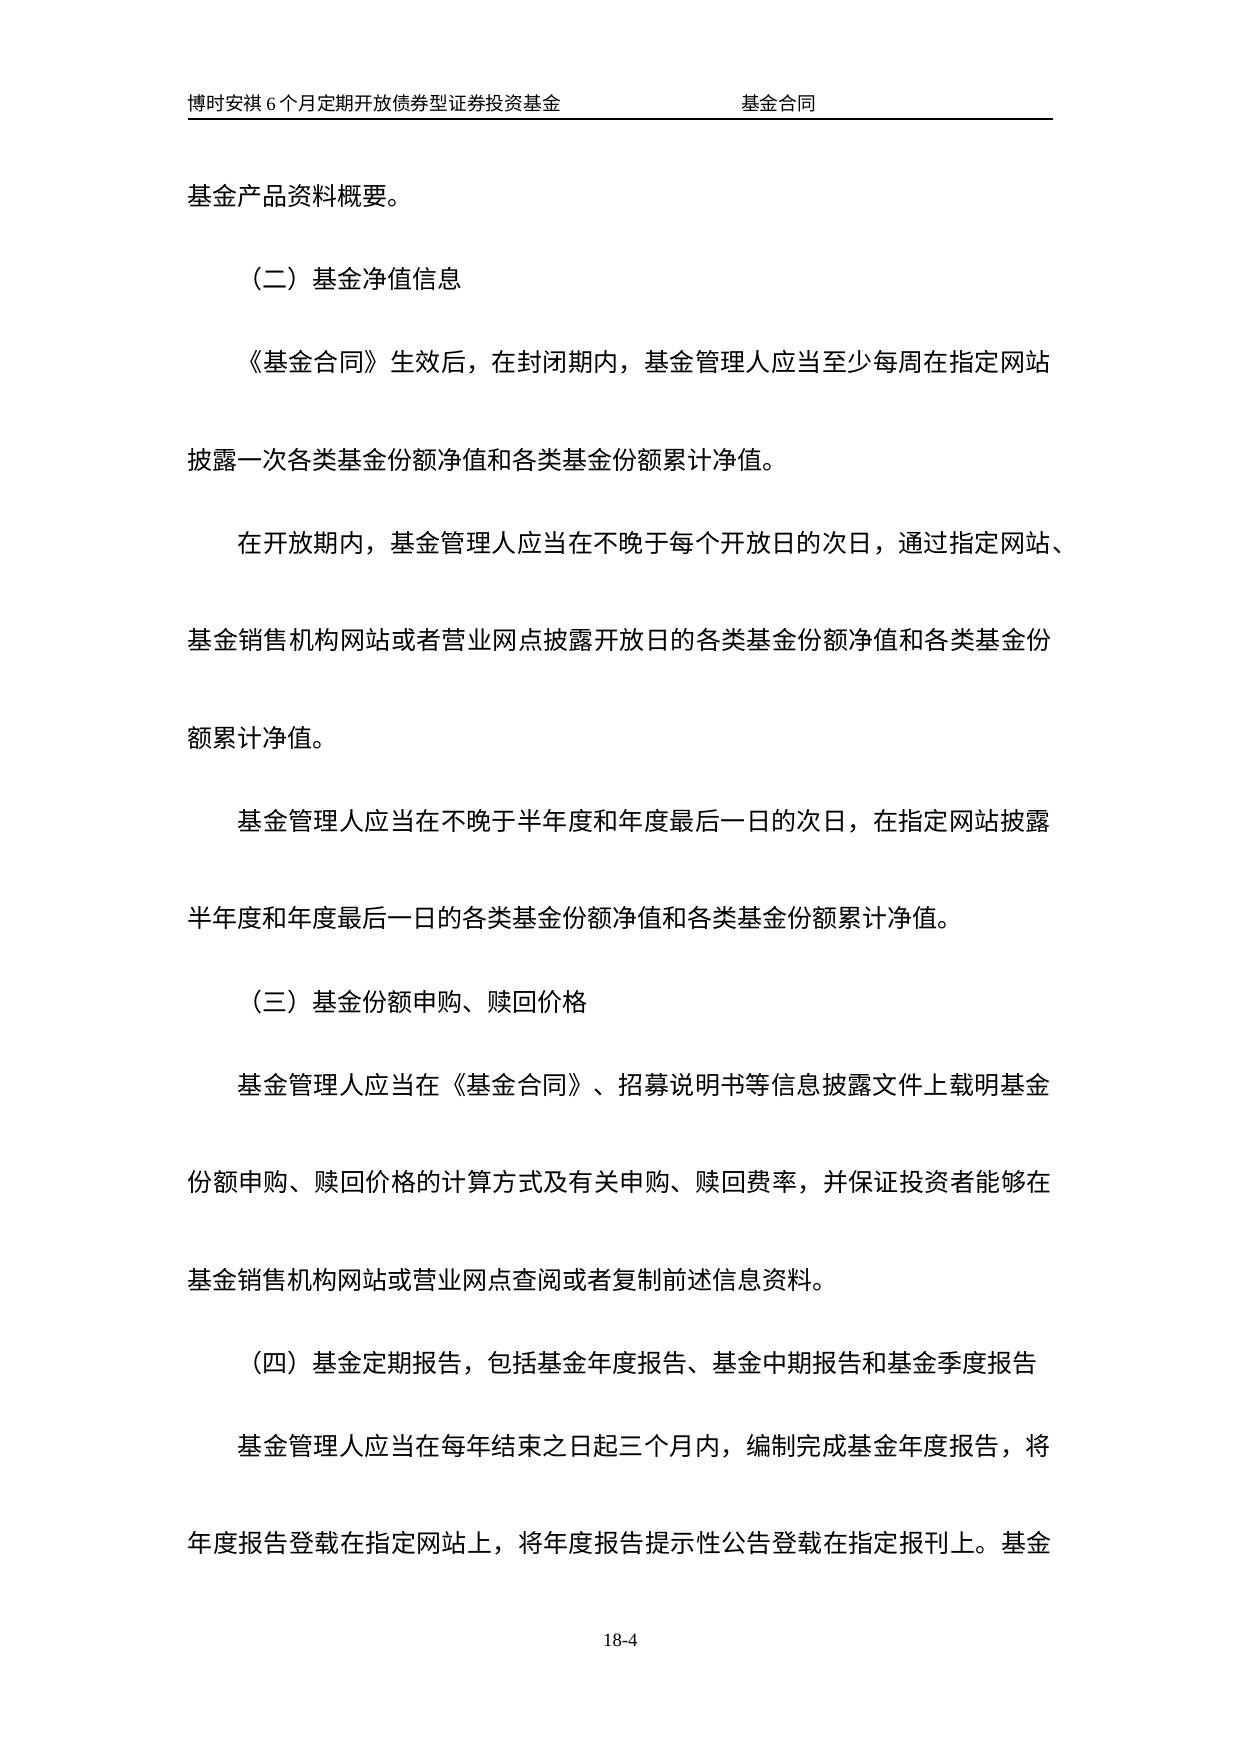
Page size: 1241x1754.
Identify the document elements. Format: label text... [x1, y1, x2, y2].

text （二）基金净值信息 [187, 245, 1053, 310]
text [187, 1412, 1053, 1574]
text 基金管理人应当在《基金合同》、招募说明书等信息披露文件上载明基金份额申购、赎回价格的计算方式及有关申购、赎回费率，并保证投资者能够在基金销售机构网站或营业网点查阅或者复制前述信息资料。 [187, 1051, 1053, 1311]
text （三）基金份额申购、赎回价格 [187, 968, 1053, 1033]
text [187, 162, 1053, 227]
text 《基金合同》生效后，在封闭期内，基金管理人应当至少每周在指定网站披露一次各类基金份额净值和各类基金份额累计净值。 [187, 328, 1053, 491]
text 在开放期内，基金管理人应当在不晚于每个开放日的次日，通过指定网站、基金销售机构网站或者营业网点披露开放日的各类基金份额净值和各类基金份额累计净值。 [187, 509, 1053, 769]
text 基金管理人应当在不晚于半年度和年度最后一日的次日，在指定网站披露半年度和年度最后一日的各类基金份额净值和各类基金份额累计净值。 [187, 787, 1053, 949]
text （四）基金定期报告，包括基金年度报告、基金中期报告和基金季度报告 [187, 1329, 1053, 1394]
